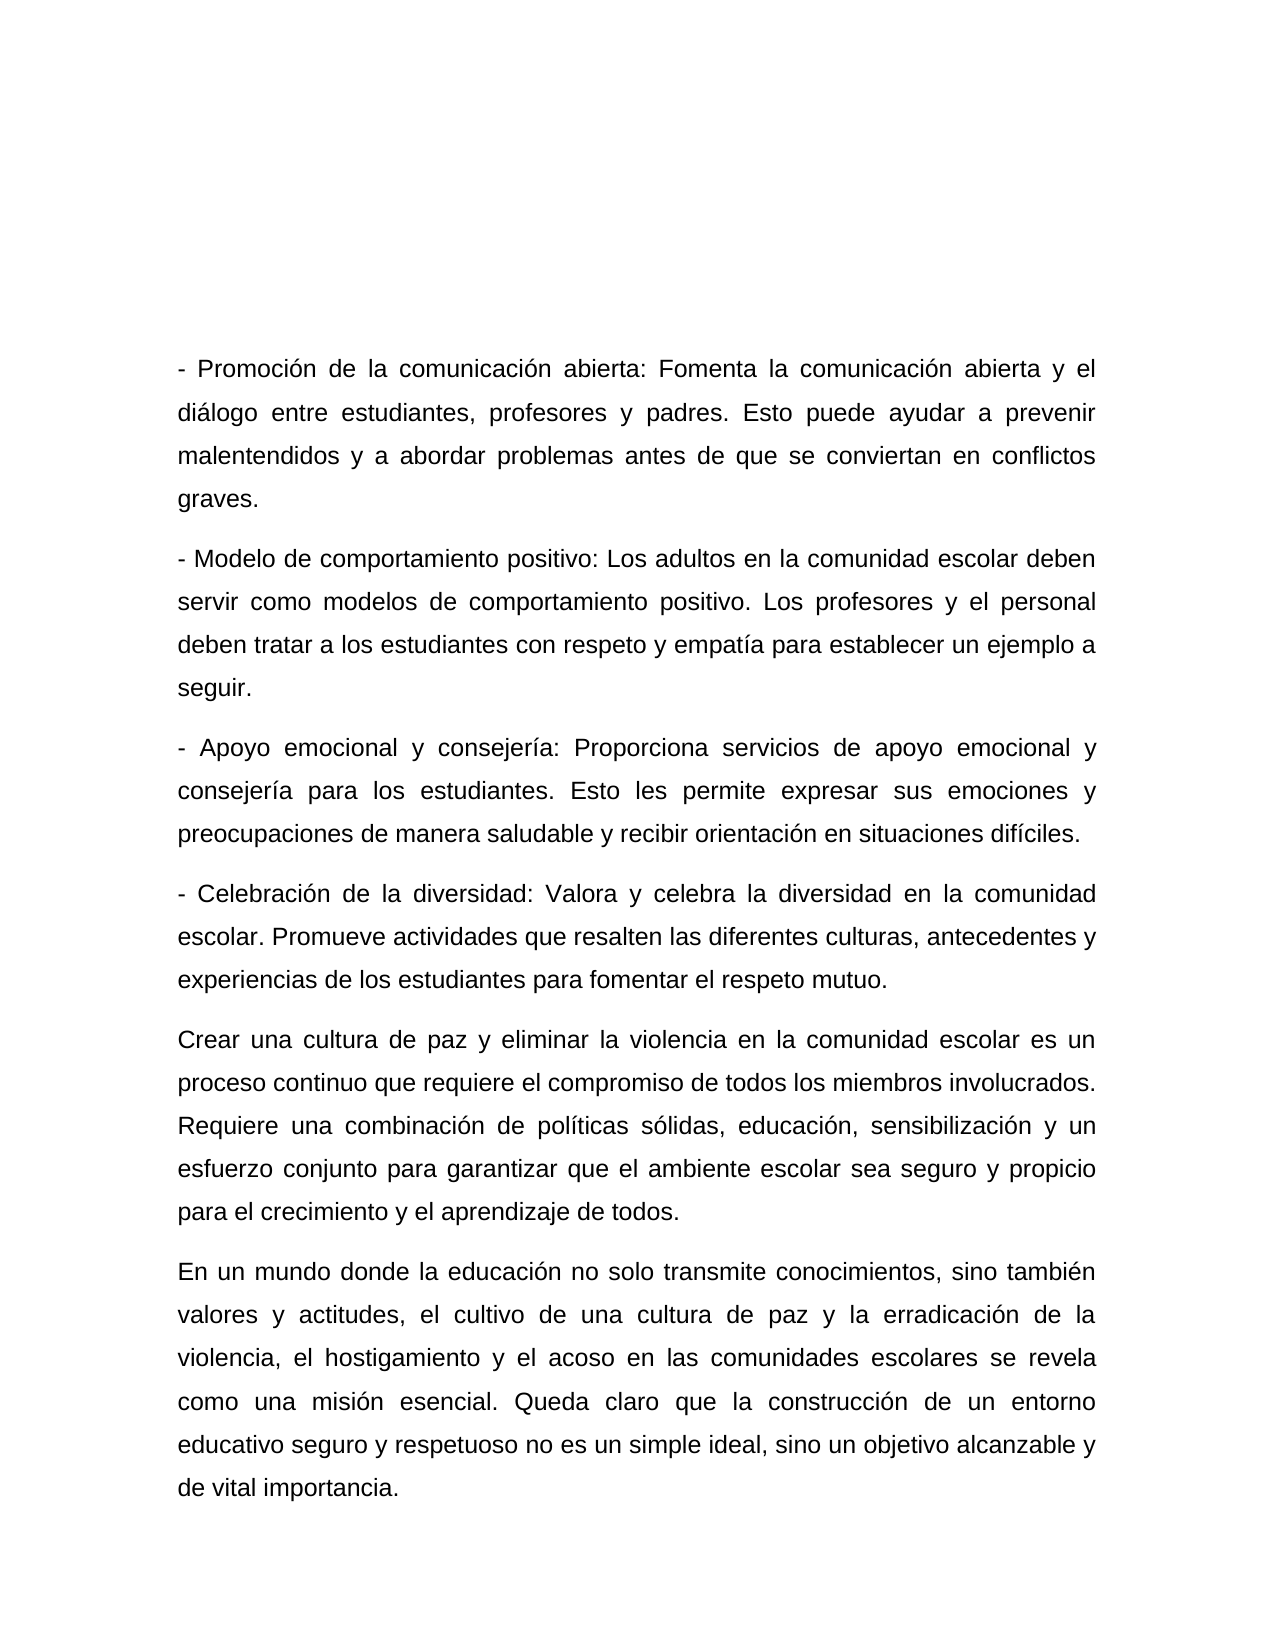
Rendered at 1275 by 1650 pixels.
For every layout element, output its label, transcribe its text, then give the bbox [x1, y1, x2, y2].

text - Promoción de la comunicación abierta: Fomenta la comunicación abierta y el diálogo entre estudiantes, profesores y padres. Esto puede ayudar a prevenir malentendidos y a abordar problemas antes de que se conviertan en conflictos graves. [177, 354, 1098, 512]
text En un mundo donde la educación no solo transmite conocimientos, sino también valores y actitudes, el cultivo de una cultura de paz y la erradicación de la violencia, el hostigamiento y el acoso en las comunidades escolares se revela como una misión esencial. Queda claro que la construcción de un entorno educativo seguro y respetuoso no es un simple ideal, sino un objetivo alcanzable y de vital importancia. [177, 1257, 1098, 1501]
text - Modelo de comportamiento positivo: Los adultos en la comunidad escolar deben servir como modelos de comportamiento positivo. Los profesores y el personal deben tratar a los estudiantes con respeto y empatía para establecer un ejemplo a seguir. [177, 543, 1098, 702]
text Crear una cultura de paz y eliminar la violencia en la comunidad escolar es un proceso continuo que requiere el compromiso de todos los miembros involucrados. Requiere una combinación de políticas sólidas, educación, sensibilización y un esfuerzo conjunto para garantizar que el ambiente escolar sea seguro y propicio para el crecimiento y el aprendizaje de todos. [177, 1025, 1098, 1226]
text - Apoyo emocional y consejería: Proporciona servicios de apoyo emocional y consejería para los estudiantes. Esto les permite expresar sus emociones y preocupaciones de manera saludable y recibir orientación en situaciones difíciles. [177, 733, 1098, 848]
text - Celebración de la diversidad: Valora y celebra la diversidad en la comunidad escolar. Promueve actividades que resalten las diferentes culturas, antecedentes y experiencias de los estudiantes para fomentar el respeto mutuo. [177, 879, 1098, 994]
